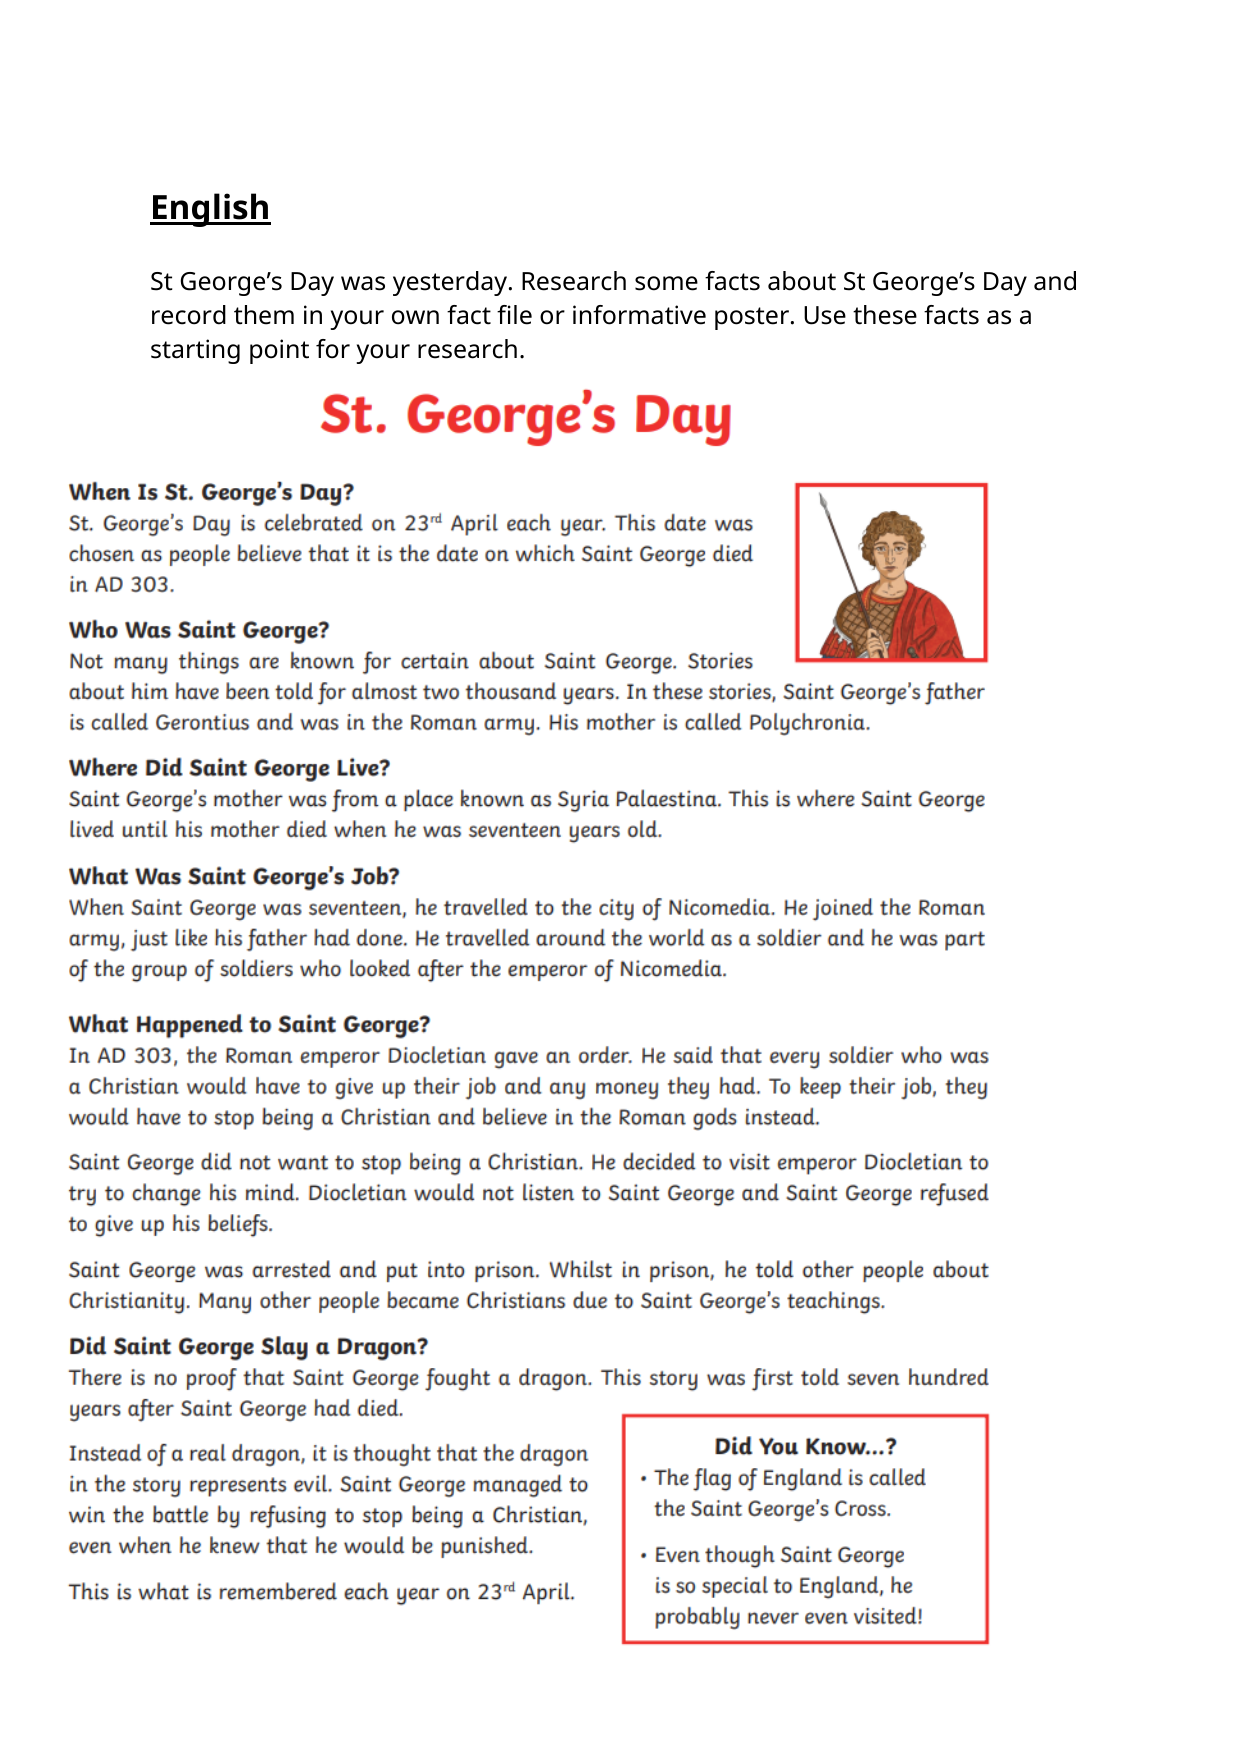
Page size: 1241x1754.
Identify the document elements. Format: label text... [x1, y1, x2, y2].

picture [64, 1009, 999, 1657]
text English [150, 184, 1090, 229]
text St George’s Day was yesterday. Research some facts about St George’s Day and record them in your own fact file or informative poster. Use these facts as a starting point for your research. [150, 263, 1090, 366]
picture [54, 367, 999, 994]
